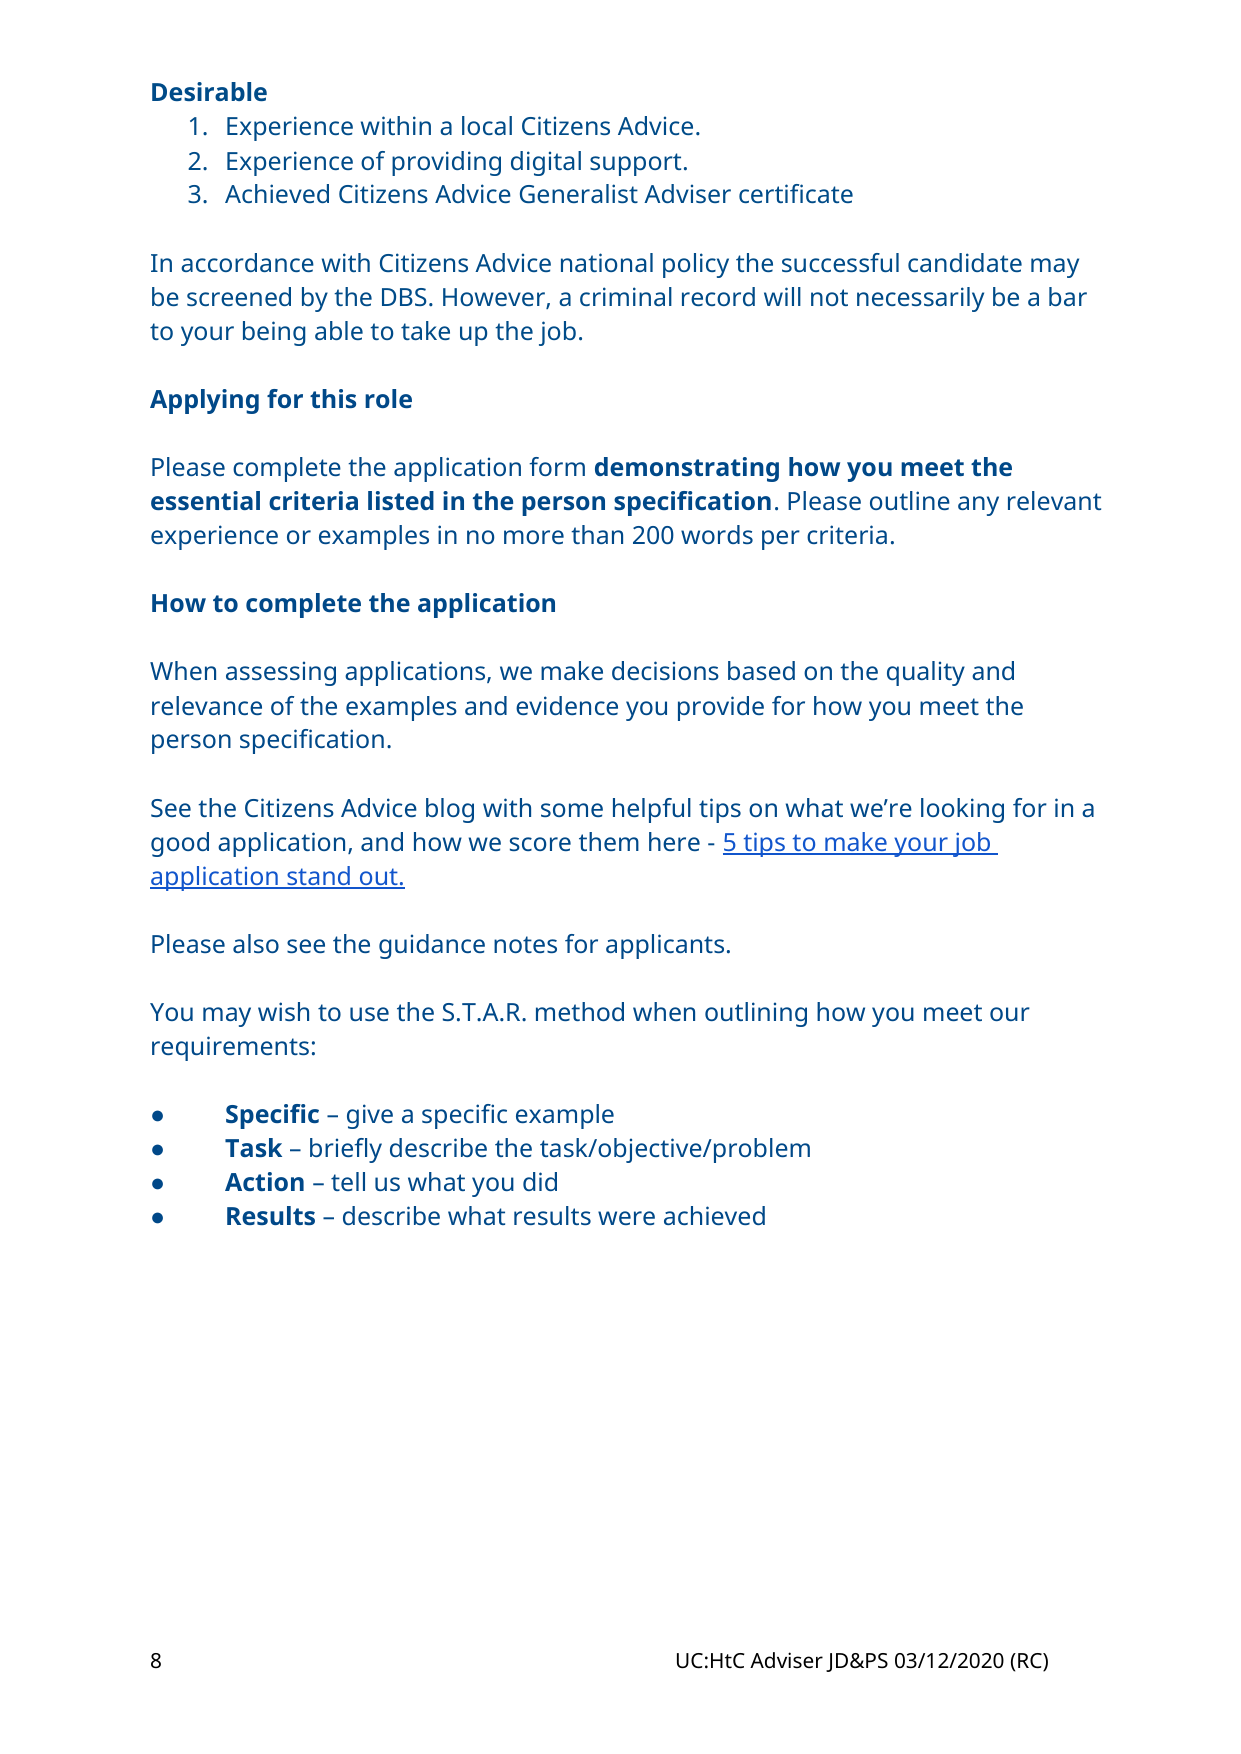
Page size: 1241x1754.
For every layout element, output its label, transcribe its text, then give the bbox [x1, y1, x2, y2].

text ● Task – briefly describe the task/objective/problem [150, 1131, 1106, 1165]
text In accordance with Citizens Advice national policy the successful candidate may be screened by the DBS. However, a criminal record will not necessarily be a bar to your being able to take up the job. [150, 245, 1106, 347]
text When assessing applications, we make decisions based on the quality and relevance of the examples and evidence you provide for how you meet the person specification. [150, 654, 1106, 756]
list Experience of providing digital support. [187, 143, 1106, 177]
text You may wish to use the S.T.A.R. method when outlining how you meet our requirements: [150, 995, 1106, 1063]
text How to complete the application [150, 586, 1106, 620]
list Achieved Citizens Advice Generalist Adviser certificate [187, 177, 1106, 211]
text ● Specific – give a specific example [150, 1097, 1106, 1131]
text Please complete the application form demonstrating how you meet the essential criteria listed in the person specification. Please outline any relevant experience or examples in no more than 200 words per criteria. [150, 450, 1106, 552]
text See the Citizens Advice blog with some helpful tips on what we’re looking for in a good application, and how we score them here - 5 tips to make your job application stand out. [150, 790, 1106, 892]
text Please also see the guidance notes for applicants. [150, 927, 1106, 961]
text ● Action – tell us what you did [150, 1165, 1106, 1199]
text Applying for this role [150, 382, 1106, 416]
text ● Results – describe what results were achieved [150, 1199, 1106, 1233]
list Experience within a local Citizens Advice. [187, 109, 1106, 143]
text Desirable [150, 75, 1106, 109]
